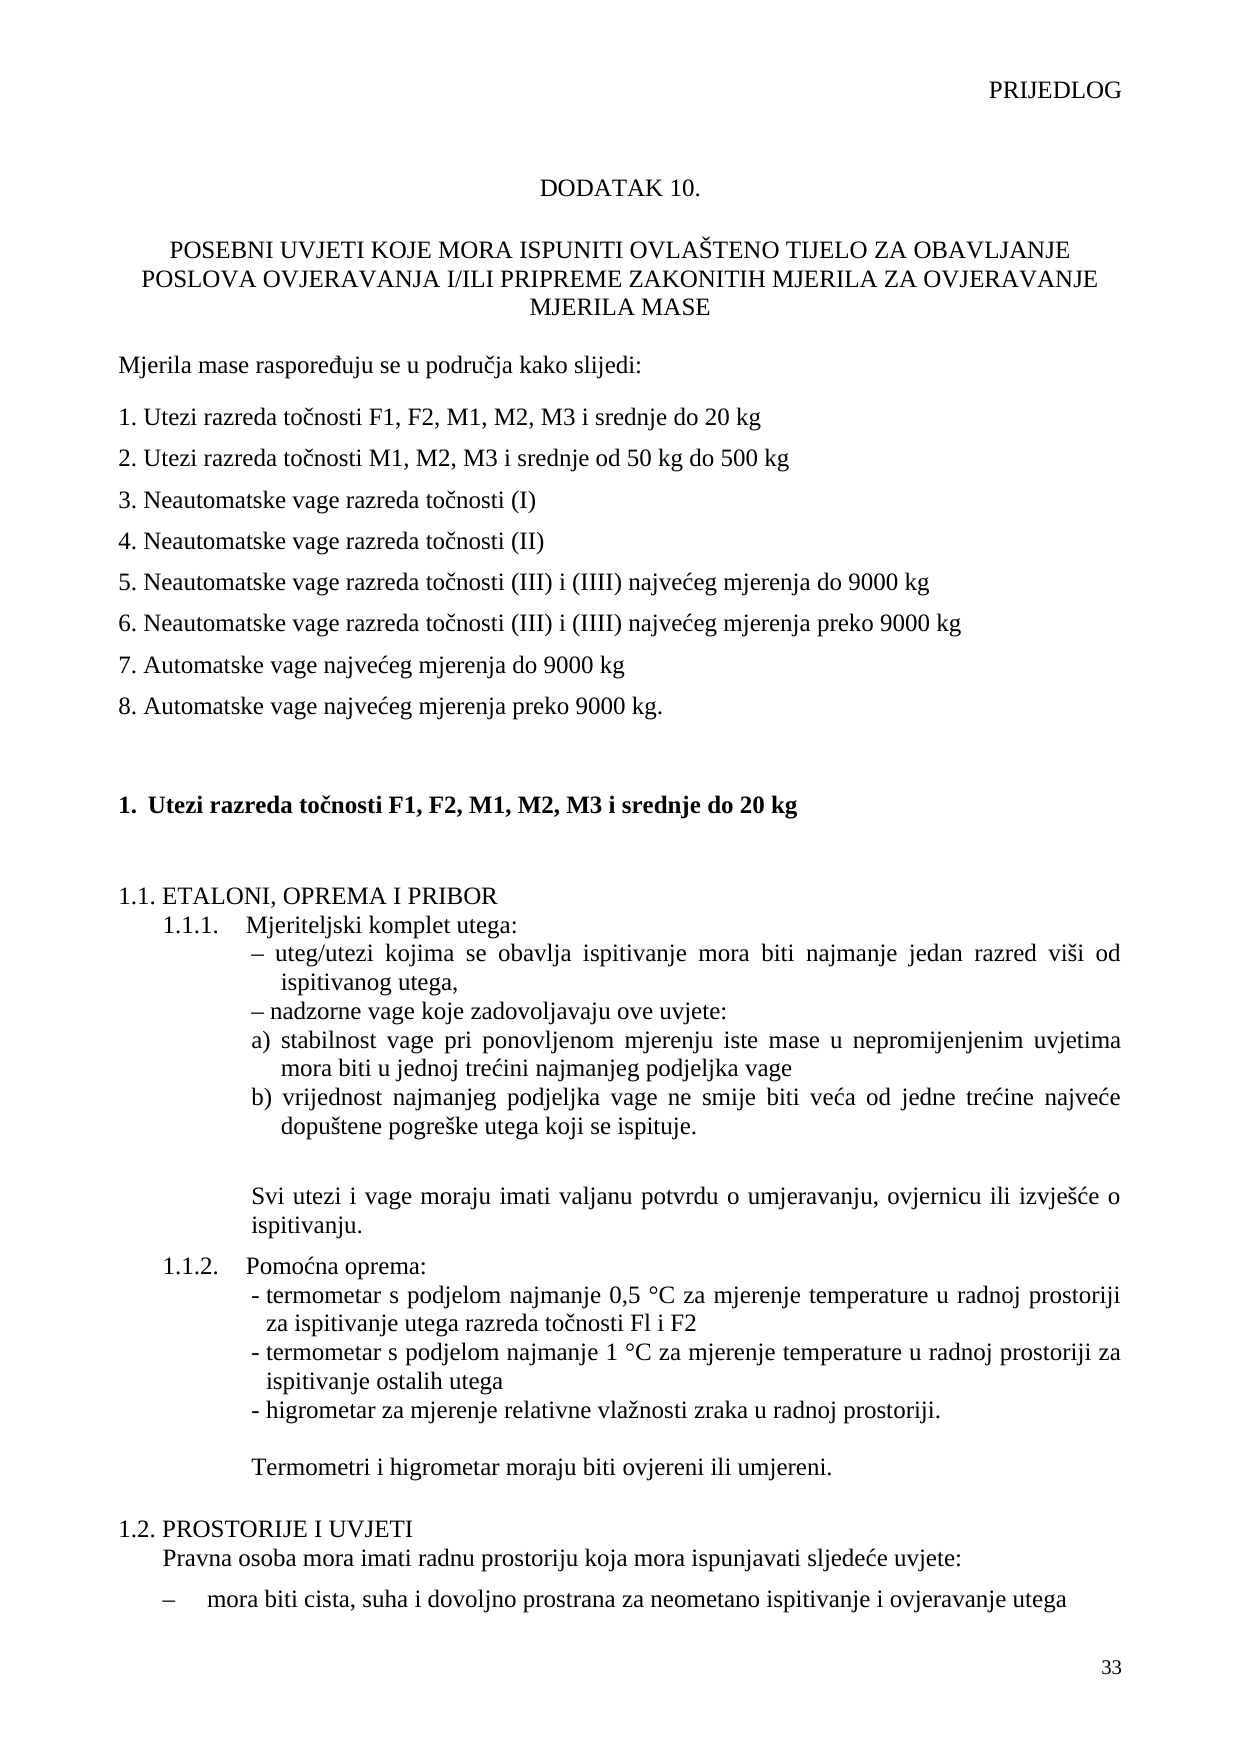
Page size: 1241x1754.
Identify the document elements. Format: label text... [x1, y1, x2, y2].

text 1. Utezi razreda točnosti F1, F2, M1, M2, M3 i srednje do 20 kg [118, 402, 1122, 431]
text 6. Neautomatske vage razreda točnosti (III) i (IIII) najvećeg mjerenja preko 9000 kg [118, 608, 1122, 637]
list mora biti cista, suha i dovoljno prostrana za neometano ispitivanje i ovjeravanje utega [162, 1584, 1122, 1613]
list Pomoćna oprema: [162, 1251, 1122, 1280]
text Svi utezi i vage moraju imati valjanu potvrdu o umjeravanju, ovjernicu ili izvješće o ispitivanju. [251, 1181, 1122, 1238]
text Mjerila mase raspoređuju se u područja kako slijedi: [118, 350, 1122, 379]
text – nadzorne vage koje zadovoljavaju ove uvjete: [251, 996, 1122, 1025]
subtitle 1.2. PROSTORIJE I UVJETI [118, 1514, 1122, 1543]
list Mjeriteljski komplet utega: [162, 910, 1122, 938]
text a) stabilnost vage pri ponovljenom mjerenju iste mase u nepromijenjenim uvjetima mora biti u jednoj trećini najmanjeg podjeljka vage [251, 1025, 1122, 1082]
text b) vrijednost najmanjeg podjeljka vage ne smije biti veća od jedne trećine najveće dopuštene pogreške utega koji se ispituje. [251, 1082, 1122, 1140]
subtitle 1.1. ETALONI, OPREMA I PRIBOR [118, 881, 1122, 910]
text 7. Automatske vage najvećeg mjerenja do 9000 kg [118, 650, 1122, 678]
text Termometri i higrometar moraju biti ovjereni ili umjereni. [251, 1452, 1122, 1481]
text 4. Neautomatske vage razreda točnosti (II) [118, 526, 1122, 555]
subtitle Utezi razreda točnosti F1, F2, M1, M2, M3 i srednje do 20 kg [118, 790, 1122, 819]
text 2. Utezi razreda točnosti M1, M2, M3 i srednje od 50 kg do 500 kg [118, 443, 1122, 472]
text Pravna osoba mora imati radnu prostoriju koja mora ispunjavati sljedeće uvjete: [162, 1543, 1122, 1571]
subtitle DODATAK 10. [118, 173, 1122, 202]
text 8. Automatske vage najvećeg mjerenja preko 9000 kg. [118, 691, 1122, 720]
list higrometar za mjerenje relativne vlažnosti zraka u radnoj prostoriji. [251, 1395, 1122, 1423]
list termometar s podjelom najmanje 1 °C za mjerenje temperature u radnoj prostoriji za ispitivanje ostalih utega [251, 1337, 1122, 1395]
text 5. Neautomatske vage razreda točnosti (III) i (IIII) najvećeg mjerenja do 9000 kg [118, 567, 1122, 596]
text – uteg/utezi kojima se obavlja ispitivanje mora biti najmanje jedan razred viši od ispitivanog utega, [251, 938, 1122, 996]
list termometar s podjelom najmanje 0,5 °C za mjerenje temperature u radnoj prostoriji za ispitivanje utega razreda točnosti Fl i F2 [251, 1280, 1122, 1337]
text 3. Neautomatske vage razreda točnosti (I) [118, 485, 1122, 513]
subtitle POSEBNI UVJETI KOJE MORA ISPUNITI OVLAŠTENO TIJELO ZA OBAVLJANJE POSLOVA OVJERAVANJA I/ILI PRIPREME ZAKONITIH MJERILA ZA OVJERAVANJE MJERILA MASE [118, 235, 1122, 321]
